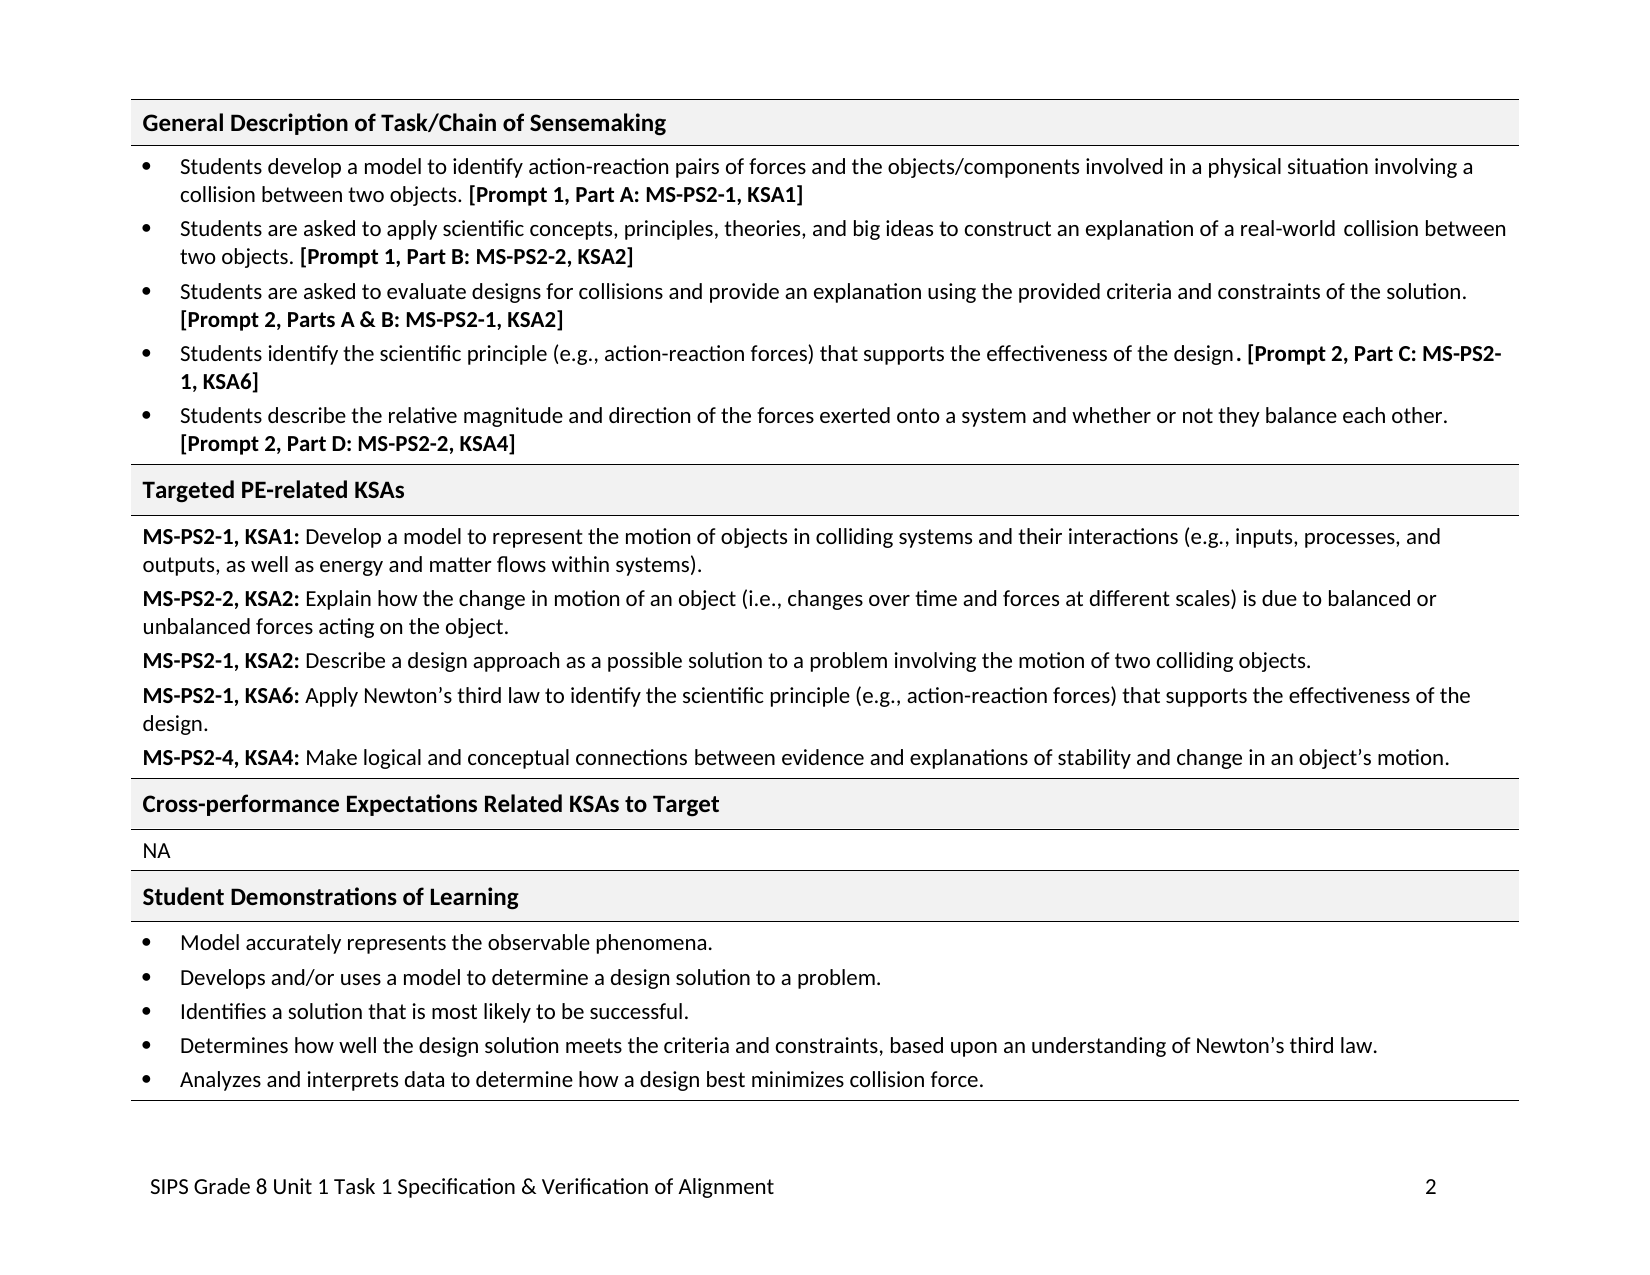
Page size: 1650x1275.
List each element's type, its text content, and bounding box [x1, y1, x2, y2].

table_cell Cross-performance Expectations Related KSAs to Target [131, 779, 1519, 828]
table_cell NA [131, 830, 1519, 870]
table_cell MS-PS2-1, KSA1: Develop a model to represent the motion of objects in colliding systems and their interactions (e.g., inputs, processes, and outputs, as well as energy and matter flows within systems). MS-PS2-2, KSA2: Explain how the change in motion of an object (i.e., changes over time and forces at different scales) is due to balanced or unbalanced forces acting on the object. MS-PS2-1, KSA2: Describe a design approach as a possible solution to a problem involving the motion of two colliding objects. MS-PS2-1, KSA6: Apply Newton’s third law to identify the scientific principle (e.g., action-reaction forces) that supports the effectiveness of the design. MS-PS2-4, KSA4: Make logical and conceptual connections between evidence and explanations of stability and change in an object’s motion. [131, 516, 1519, 777]
table_header General Description of Task/Chain of Sensemaking [131, 100, 1519, 145]
table_cell Students develop a model to identify action-reaction pairs of forces and the objects/components involved in a physical situation involving a collision between two objects. [Prompt 1, Part A: MS-PS2-1, KSA1] Students are asked to apply scientific concepts, principles, theories, and big ideas to construct an explanation of a real-world collision between two objects. [Prompt 1, Part B: MS-PS2-2, KSA2] Students are asked to evaluate designs for collisions and provide an explanation using the provided criteria and constraints of the solution. [Prompt 2, Parts A & B: MS-PS2-1, KSA2] Students identify the scientific principle (e.g., action-reaction forces) that supports the effectiveness of the design. [Prompt 2, Part C: MS-PS2-1, KSA6] Students describe the relative magnitude and direction of the forces exerted onto a system and whether or not they balance each other. [Prompt 2, Part D: MS-PS2-2, KSA4] [131, 146, 1519, 464]
table_cell Targeted PE-related KSAs [131, 465, 1519, 515]
table_cell Student Demonstrations of Learning [131, 871, 1519, 921]
table_cell Model accurately represents the observable phenomena. Develops and/or uses a model to determine a design solution to a problem. Identifies a solution that is most likely to be successful. Determines how well the design solution meets the criteria and constraints, based upon an understanding of Newton’s third law. Analyzes and interprets data to determine how a design best minimizes collision force. [131, 922, 1519, 1100]
